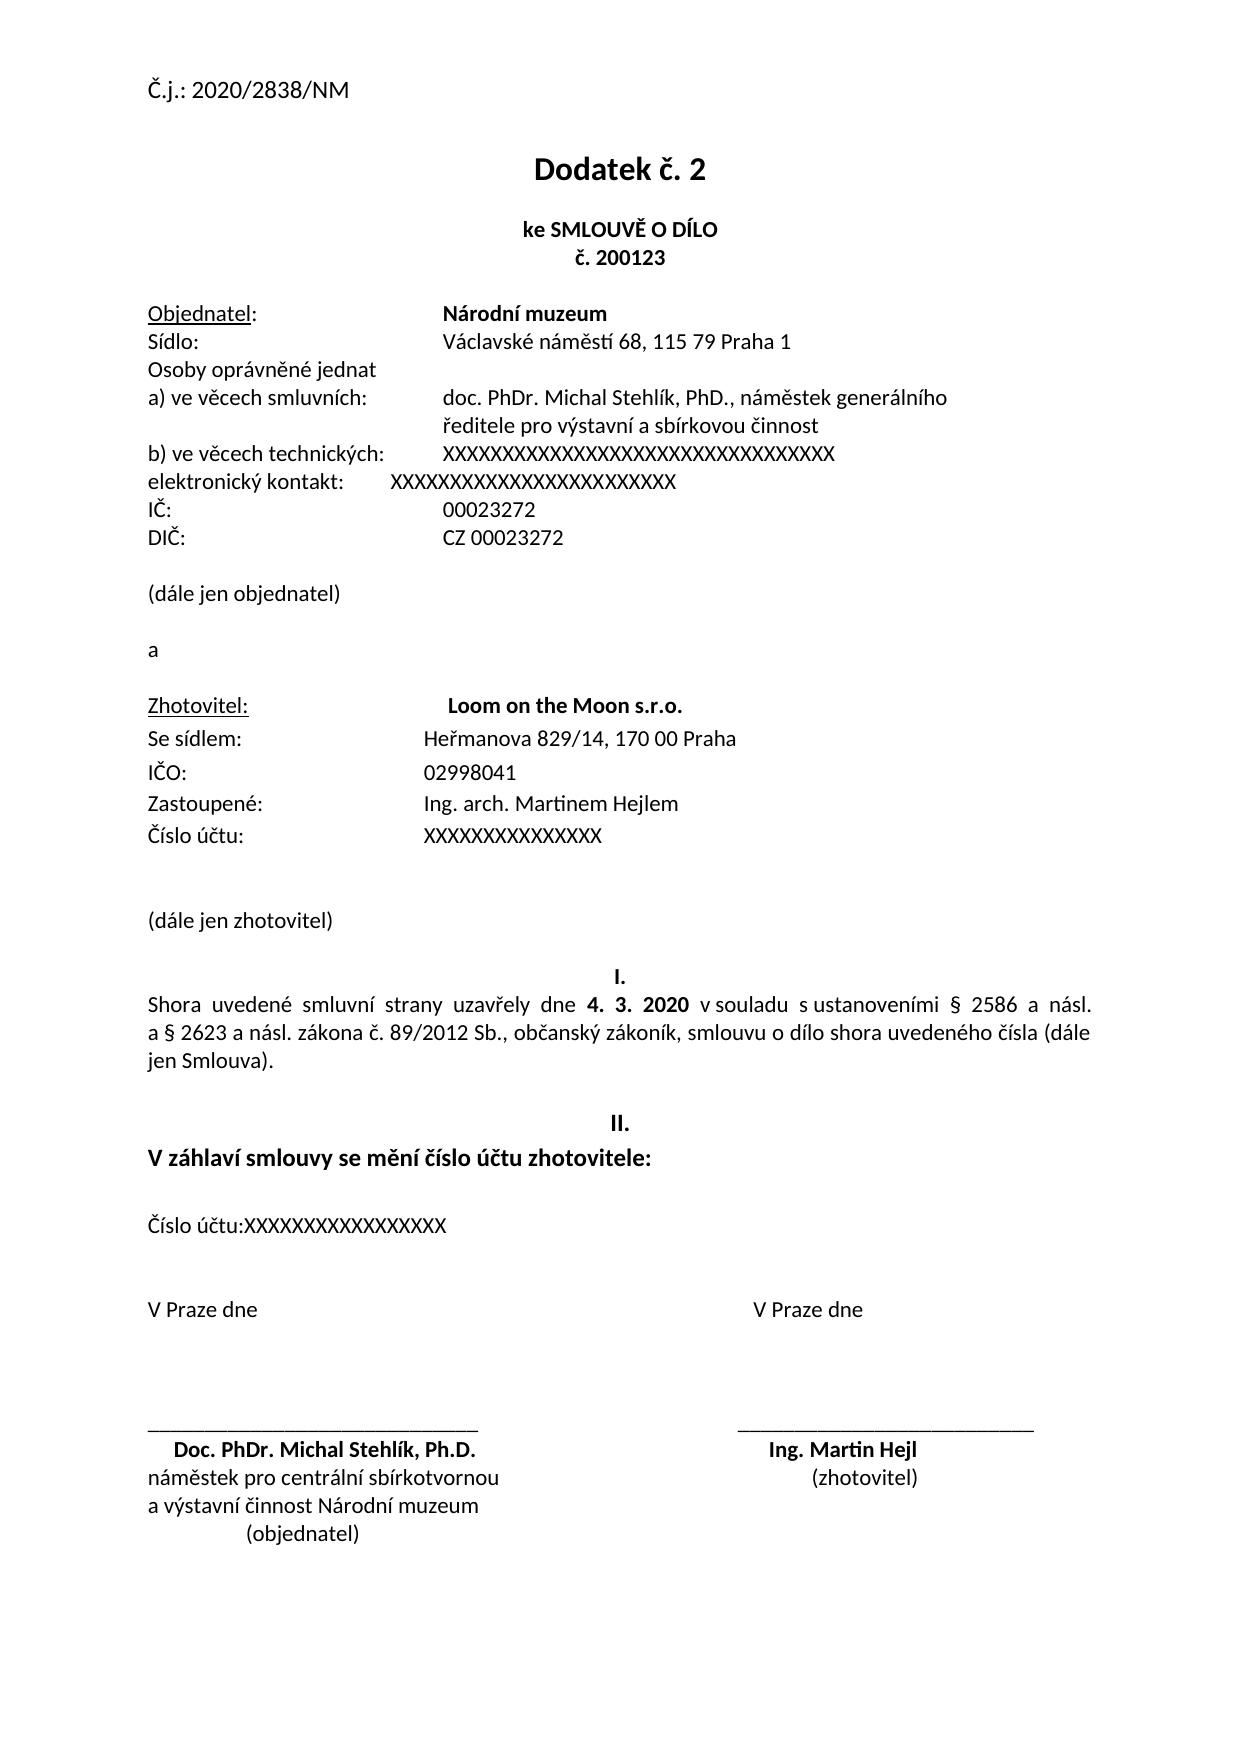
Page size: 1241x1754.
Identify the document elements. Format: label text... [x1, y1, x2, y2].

text II. [148, 1107, 1093, 1137]
table_cell Zastoupené: [136, 790, 412, 821]
text Zhotovitel: Loom on the Moon s.r.o. [148, 692, 1093, 719]
text I. [148, 962, 1093, 990]
table_cell Číslo účtu: [136, 821, 412, 906]
table_header Heřmanova 829/14, 170 00 Praha [412, 724, 1088, 758]
table_header Se sídlem: [136, 724, 412, 758]
text IČ: 00023272 [148, 495, 1093, 523]
text Objednatel: Národní muzeum [148, 299, 1093, 327]
text Doc. PhDr. Michal Stehlík, Ph.D. Ing. Martin Hejl [148, 1435, 1093, 1463]
text Číslo účtu:XXXXXXXXXXXXXXXXX [148, 1212, 1093, 1240]
text Osoby oprávněné jednat [148, 355, 1093, 383]
text ke SMLOUVĚ O DÍLO [148, 215, 1093, 243]
text DIČ: CZ 00023272 [148, 523, 1093, 551]
text a) ve věcech smluvních: doc. PhDr. Michal Stehlík, PhD., náměstek generálního ředitele pro výstavní a sbírkovou činnost [148, 383, 1093, 439]
text Dodatek č. 2 [148, 148, 1093, 188]
text č. 200123 [148, 243, 1093, 271]
table_cell Ing. arch. Martinem Hejlem [412, 790, 1088, 821]
text b) ve věcech technických: XXXXXXXXXXXXXXXXXXXXXXXXXXXXXXXXX [148, 439, 1093, 467]
text Sídlo: Václavské náměstí 68, 115 79 Praha 1 [148, 327, 1093, 355]
text Shora uvedené smluvní strany uzavřely dne 4. 3. 2020 v souladu s ustanoveními § 2586 a násl. a § 2623 a násl. zákona č. 89/2012 Sb., občanský zákoník, smlouvu o dílo shora uvedeného čísla (dále jen Smlouva). [148, 990, 1093, 1074]
text _____________________________ __________________________ [148, 1407, 1093, 1435]
text (dále jen zhotovitel) [148, 906, 1093, 934]
text a [148, 636, 1093, 663]
text a výstavní činnost Národní muzeum [148, 1491, 1093, 1519]
text elektronický kontakt: XXXXXXXXXXXXXXXXXXXXXXXX [148, 467, 1093, 495]
text náměstek pro centrální sbírkotvornou (zhotovitel) [148, 1463, 1093, 1491]
table_cell XXXXXXXXXXXXXXX [412, 821, 1088, 906]
text V záhlaví smlouvy se mění číslo účtu zhotovitele: [148, 1142, 1093, 1172]
table_cell IČO: [136, 758, 412, 789]
text (dále jen objednatel) [148, 579, 1093, 607]
text V Praze dne V Praze dne [148, 1295, 1093, 1323]
table_cell 02998041 [412, 758, 1088, 789]
text (objednatel) [148, 1519, 1093, 1547]
